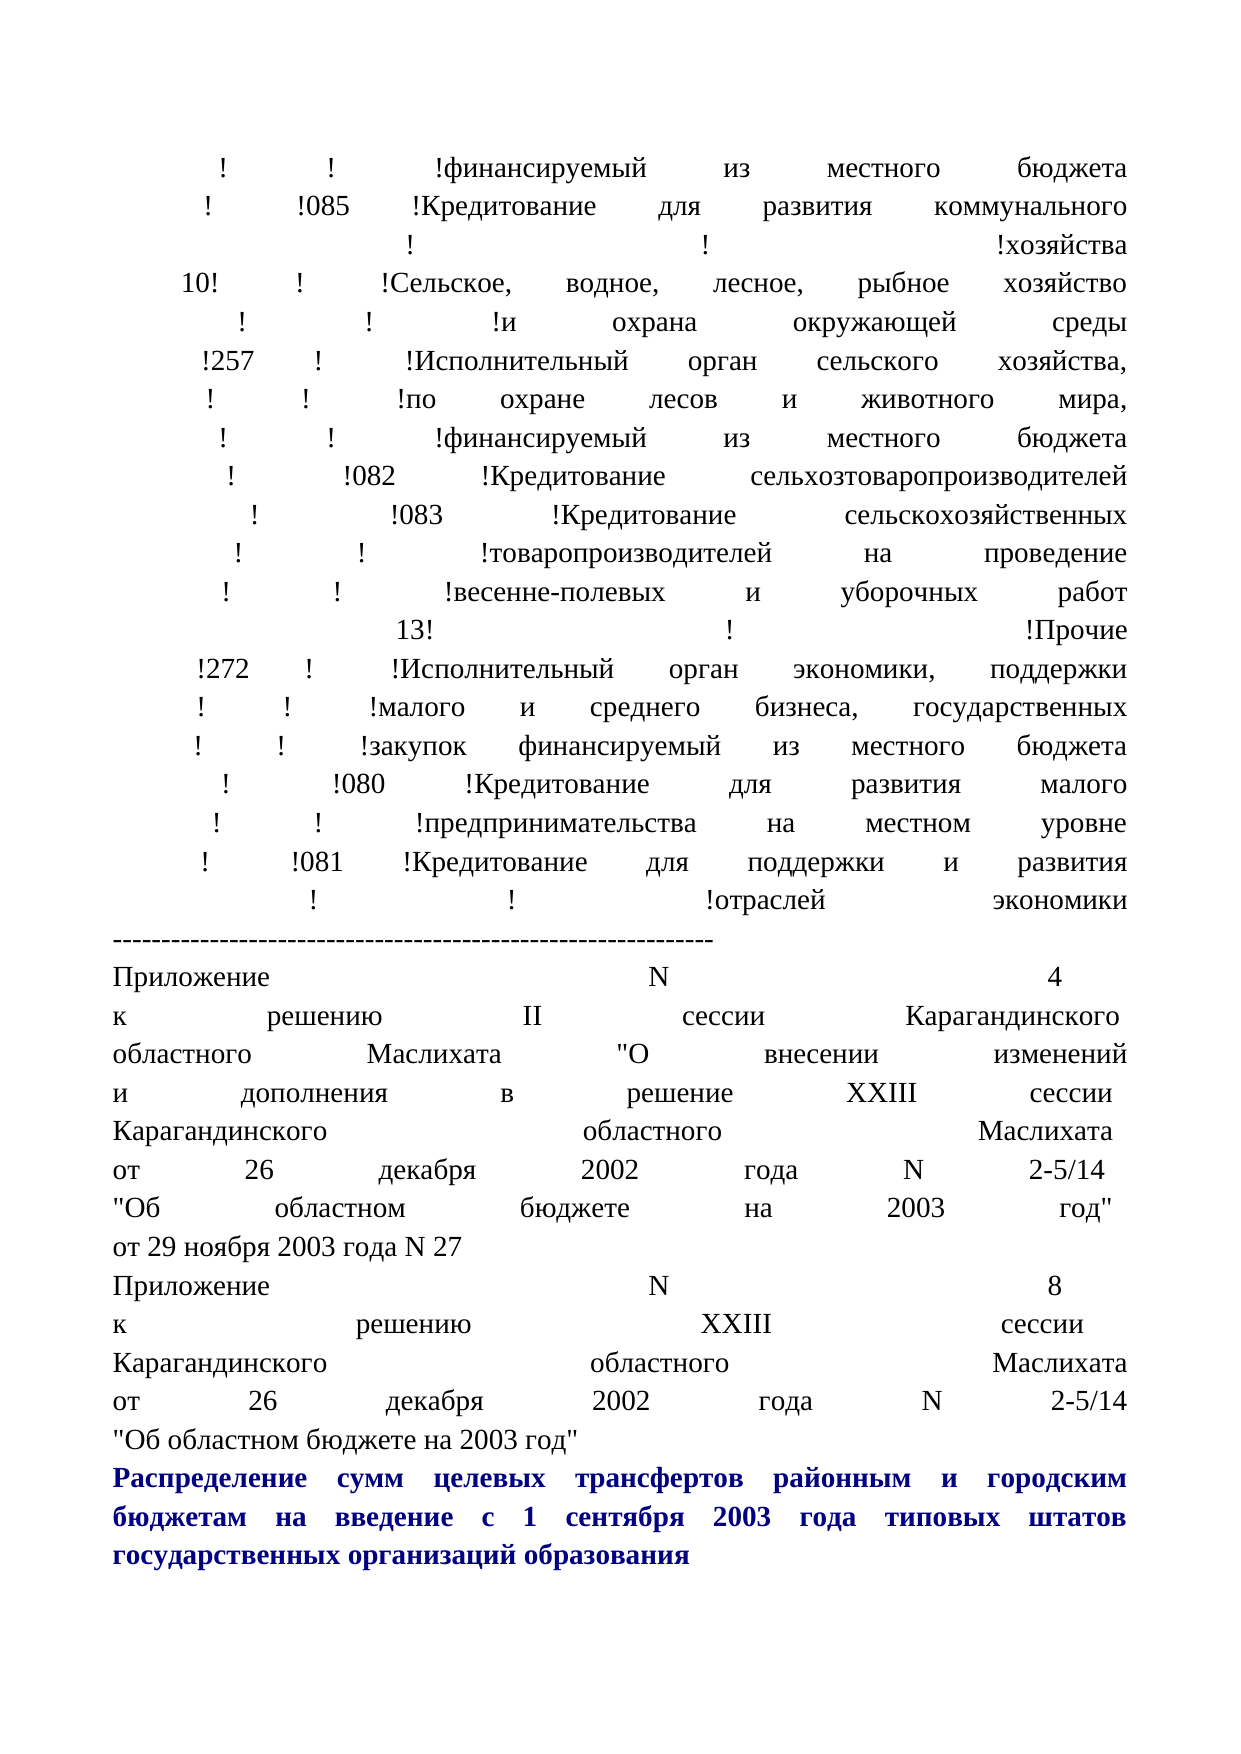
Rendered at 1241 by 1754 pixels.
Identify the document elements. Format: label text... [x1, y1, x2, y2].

text Приложение N 4 к решению II сессии Карагандинского областного Маслихата "О внесении изменений и дополнения в решение XXIII сессии Карагандинского областного Маслихата от 26 декабря 2002 года N 2-5/14 "Об областном бюджете на 2003 год" от 29 ноября 2003 года N 27 [112, 959, 1128, 1263]
text Приложение N 8 к решению XXIII сессии Карагандинского областного Маслихата от 26 декабря 2002 года N 2-5/14 "Об областном бюджете на 2003 год" [112, 1268, 1128, 1455]
text Распределение сумм целевых трансфертов районным и городским бюджетам на введение с 1 сентября 2003 года типовых штатов государственных организаций образования [112, 1460, 1128, 1571]
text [112, 150, 1128, 954]
